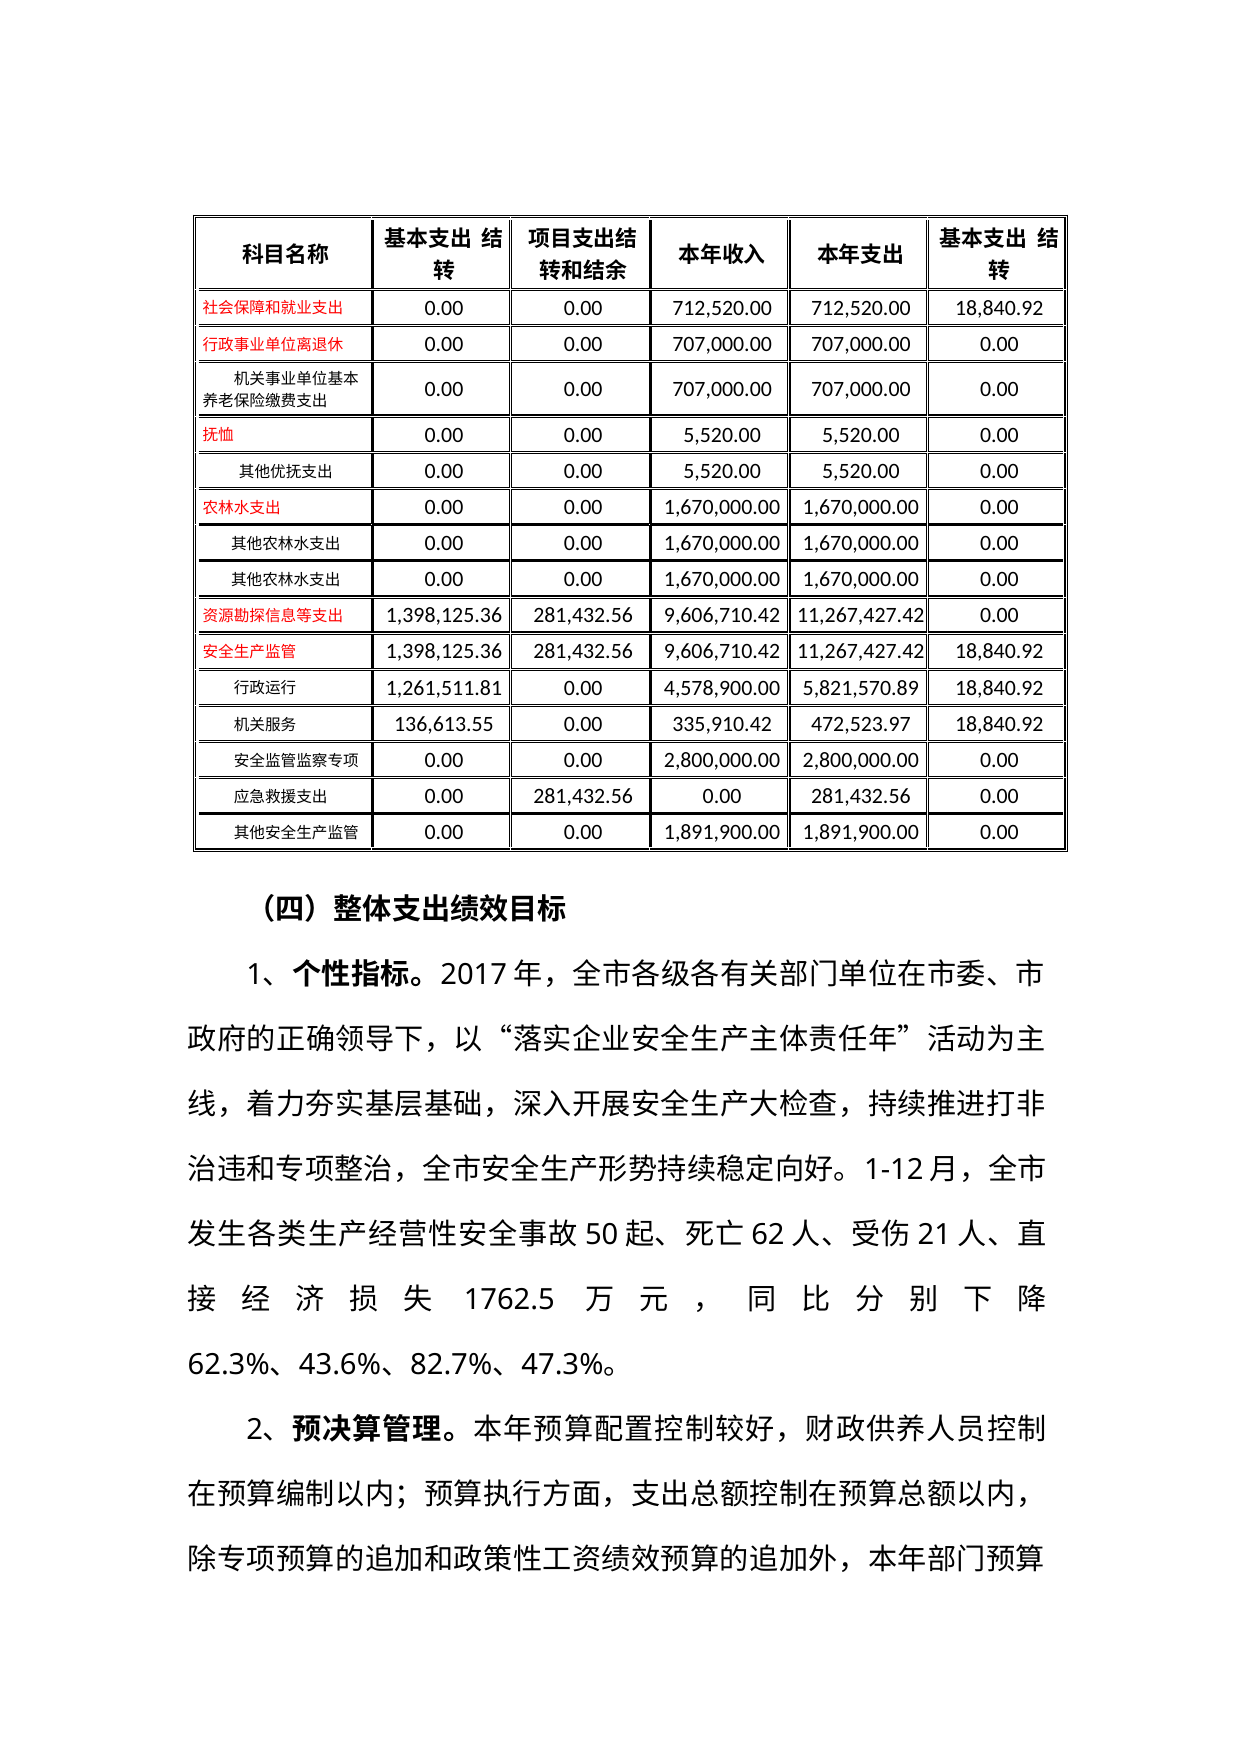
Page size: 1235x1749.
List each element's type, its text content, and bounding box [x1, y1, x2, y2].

table_cell 0.00 [512, 454, 649, 487]
table_cell 抚恤 [196, 414, 371, 451]
table_cell 335,910.42 [652, 707, 787, 740]
table_cell 社会保障和就业支出 [196, 288, 371, 323]
table_cell 0.00 [512, 418, 649, 451]
table_cell 0.00 [374, 363, 509, 414]
table_cell 0.00 [928, 451, 1066, 487]
table_cell 1,670,000.00 [791, 562, 926, 595]
table_cell 0.00 [929, 559, 1064, 595]
table_cell 11,267,427.42 [791, 599, 926, 631]
table_cell 机关事业单位基本养老保险缴费支出 [194, 360, 372, 414]
table_cell 0.00 [928, 740, 1066, 776]
table_cell 18,840.92 [929, 704, 1065, 740]
table_cell 0.00 [374, 490, 509, 523]
table_cell 707,000.00 [652, 363, 787, 414]
table_cell 农林水支出 [194, 487, 372, 523]
table_cell 712,520.00 [791, 291, 926, 323]
table_cell 0.00 [929, 595, 1065, 631]
table_cell 0.00 [928, 776, 1066, 812]
table_cell 18,840.92 [929, 631, 1065, 667]
table_cell 应急救援支出 [194, 776, 372, 812]
table_header 本年收入 [650, 216, 789, 287]
table_cell 0.00 [374, 526, 509, 559]
table_cell 1,670,000.00 [652, 562, 787, 595]
table_cell 0.00 [652, 779, 787, 812]
table_cell 0.00 [511, 815, 650, 848]
table_cell 1,398,125.36 [374, 599, 509, 631]
table_cell 0.00 [512, 707, 649, 740]
table_cell 281,432.56 [512, 635, 649, 667]
table_cell 其他优抚支出 [194, 451, 372, 487]
table_cell 472,523.97 [791, 707, 926, 740]
table_cell 2,800,000.00 [791, 743, 926, 776]
text （四）整体支出绩效目标 [187, 159, 1047, 939]
table_cell 1,670,000.00 [791, 490, 926, 523]
table_cell 18,840.92 [929, 668, 1065, 703]
table_cell 1,891,900.00 [789, 815, 927, 848]
table_cell 281,432.56 [512, 779, 649, 812]
table_cell 1,891,900.00 [650, 812, 789, 848]
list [187, 1394, 1047, 1589]
table_cell 安全监管监察专项 [194, 740, 372, 776]
table_cell 0.00 [374, 327, 509, 360]
table_cell 0.00 [374, 779, 509, 812]
table_cell 0.00 [512, 363, 649, 414]
table_cell 0.00 [929, 523, 1066, 559]
table_cell 1,398,125.36 [374, 635, 509, 667]
table_cell 其他农林水支出 [196, 559, 371, 595]
table_cell 5,520.00 [791, 454, 926, 487]
table_cell 0.00 [512, 562, 649, 595]
table_cell 其他安全生产监管 [196, 812, 372, 848]
table_cell 281,432.56 [791, 779, 926, 812]
table_header 本年支出 [789, 218, 927, 287]
table_cell 0.00 [512, 327, 649, 360]
table_cell 其他农林水支出 [194, 523, 371, 559]
table_cell 9,606,710.42 [652, 599, 787, 631]
table_cell 5,520.00 [652, 418, 787, 451]
table_cell 712,520.00 [652, 291, 787, 323]
table_cell 707,000.00 [791, 363, 926, 414]
table_cell 0.00 [374, 454, 509, 487]
table_cell 0.00 [374, 562, 509, 595]
table_cell 1,670,000.00 [652, 526, 787, 559]
table_cell 0.00 [374, 418, 509, 451]
table_cell 2,800,000.00 [652, 743, 787, 776]
table_cell 0.00 [512, 291, 649, 323]
table_cell 0.00 [512, 490, 649, 523]
list 个性指标。2017年，全市各级各有关部门单位在市委、市政府的正确领导下，以“落实企业安全生产主体责任年”活动为主线，着力夯实基层基础，深入开展安全生产大检查，持续推进打非治违和专项整治，全市安全生产形势持续稳定向好。1-12月，全市发生各类生产经营性安全事故50起、死亡62人、受伤21人、直接经济损失1762.5万元，同比分别下降62.3%、43.6%、82.7%、47.3%。 [187, 939, 1047, 1394]
table_cell 707,000.00 [652, 327, 787, 360]
table_cell 9,606,710.42 [652, 635, 787, 667]
table_cell 4,578,900.00 [652, 671, 787, 703]
table_cell 0.00 [512, 526, 649, 559]
table_cell 资源勘探信息等支出 [196, 595, 371, 631]
table_cell 0.00 [928, 812, 1064, 848]
table_cell 行政事业单位离退休 [196, 324, 371, 360]
table_header 基本支出 结转 [928, 218, 1064, 287]
table_cell 0.00 [929, 324, 1065, 360]
table_header 基本支出 结转 [372, 218, 511, 287]
table_cell 1,670,000.00 [652, 490, 787, 523]
table_header 项目支出结转和结余 [511, 216, 650, 287]
table_cell 机关服务 [196, 704, 371, 740]
table_cell 1,670,000.00 [791, 526, 926, 559]
table_cell 0.00 [372, 815, 511, 848]
table_cell 1,261,511.81 [374, 671, 509, 703]
table_cell 0.00 [512, 671, 649, 703]
table_cell 0.00 [928, 360, 1066, 414]
table_cell 707,000.00 [791, 327, 926, 360]
table_cell 5,520.00 [652, 454, 787, 487]
table_cell 0.00 [374, 291, 509, 323]
table_cell 0.00 [928, 487, 1066, 523]
table_cell 安全生产监管 [196, 631, 371, 667]
table_cell 18,840.92 [929, 288, 1065, 323]
table_cell 0.00 [929, 414, 1065, 451]
table_cell 5,520.00 [791, 418, 926, 451]
table_cell 0.00 [374, 743, 509, 776]
table_cell 11,267,427.42 [791, 635, 926, 667]
table_cell 281,432.56 [512, 599, 649, 631]
table_cell 5,821,570.89 [791, 671, 926, 703]
table_cell 136,613.55 [374, 707, 509, 740]
table_header 科目名称 [196, 216, 372, 287]
table_cell 行政运行 [196, 668, 371, 703]
table_cell 0.00 [512, 743, 649, 776]
